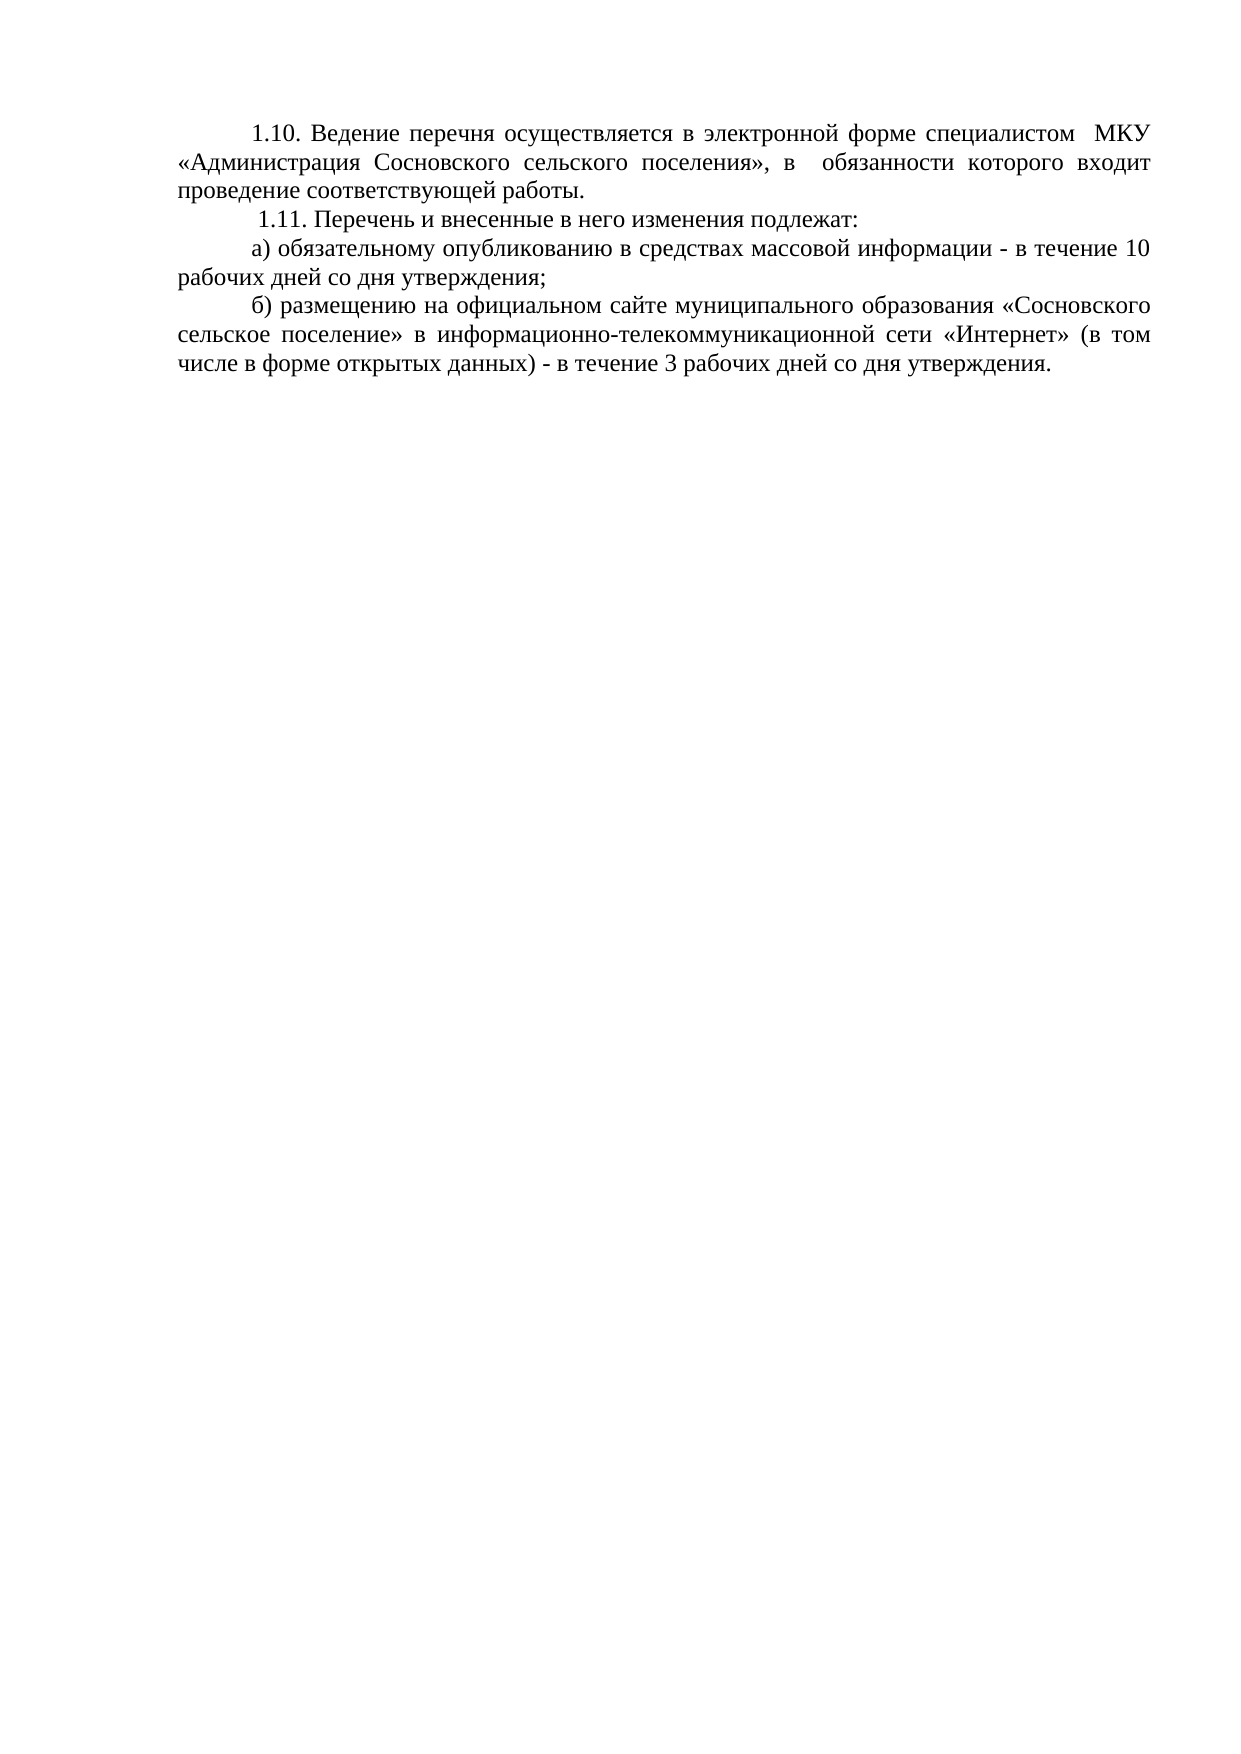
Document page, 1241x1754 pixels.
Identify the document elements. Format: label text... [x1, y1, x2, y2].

text 1.11. Перечень и внесенные в него изменения подлежат: [177, 204, 1152, 233]
text а) обязательному опубликованию в средствах массовой информации - в течение 10 рабочих дней со дня утверждения; [177, 233, 1152, 291]
text б) размещению на официальном сайте муниципального образования «Сосновского сельское поселение» в информационно-телекоммуникационной сети «Интернет» (в том числе в форме открытых данных) - в течение 3 рабочих дней со дня утверждения. [177, 291, 1152, 377]
text 1.10. Ведение перечня осуществляется в электронной форме специалистом МКУ «Администрация Сосновского сельского поселения», в обязанности которого входит проведение соответствующей работы. [177, 118, 1152, 204]
